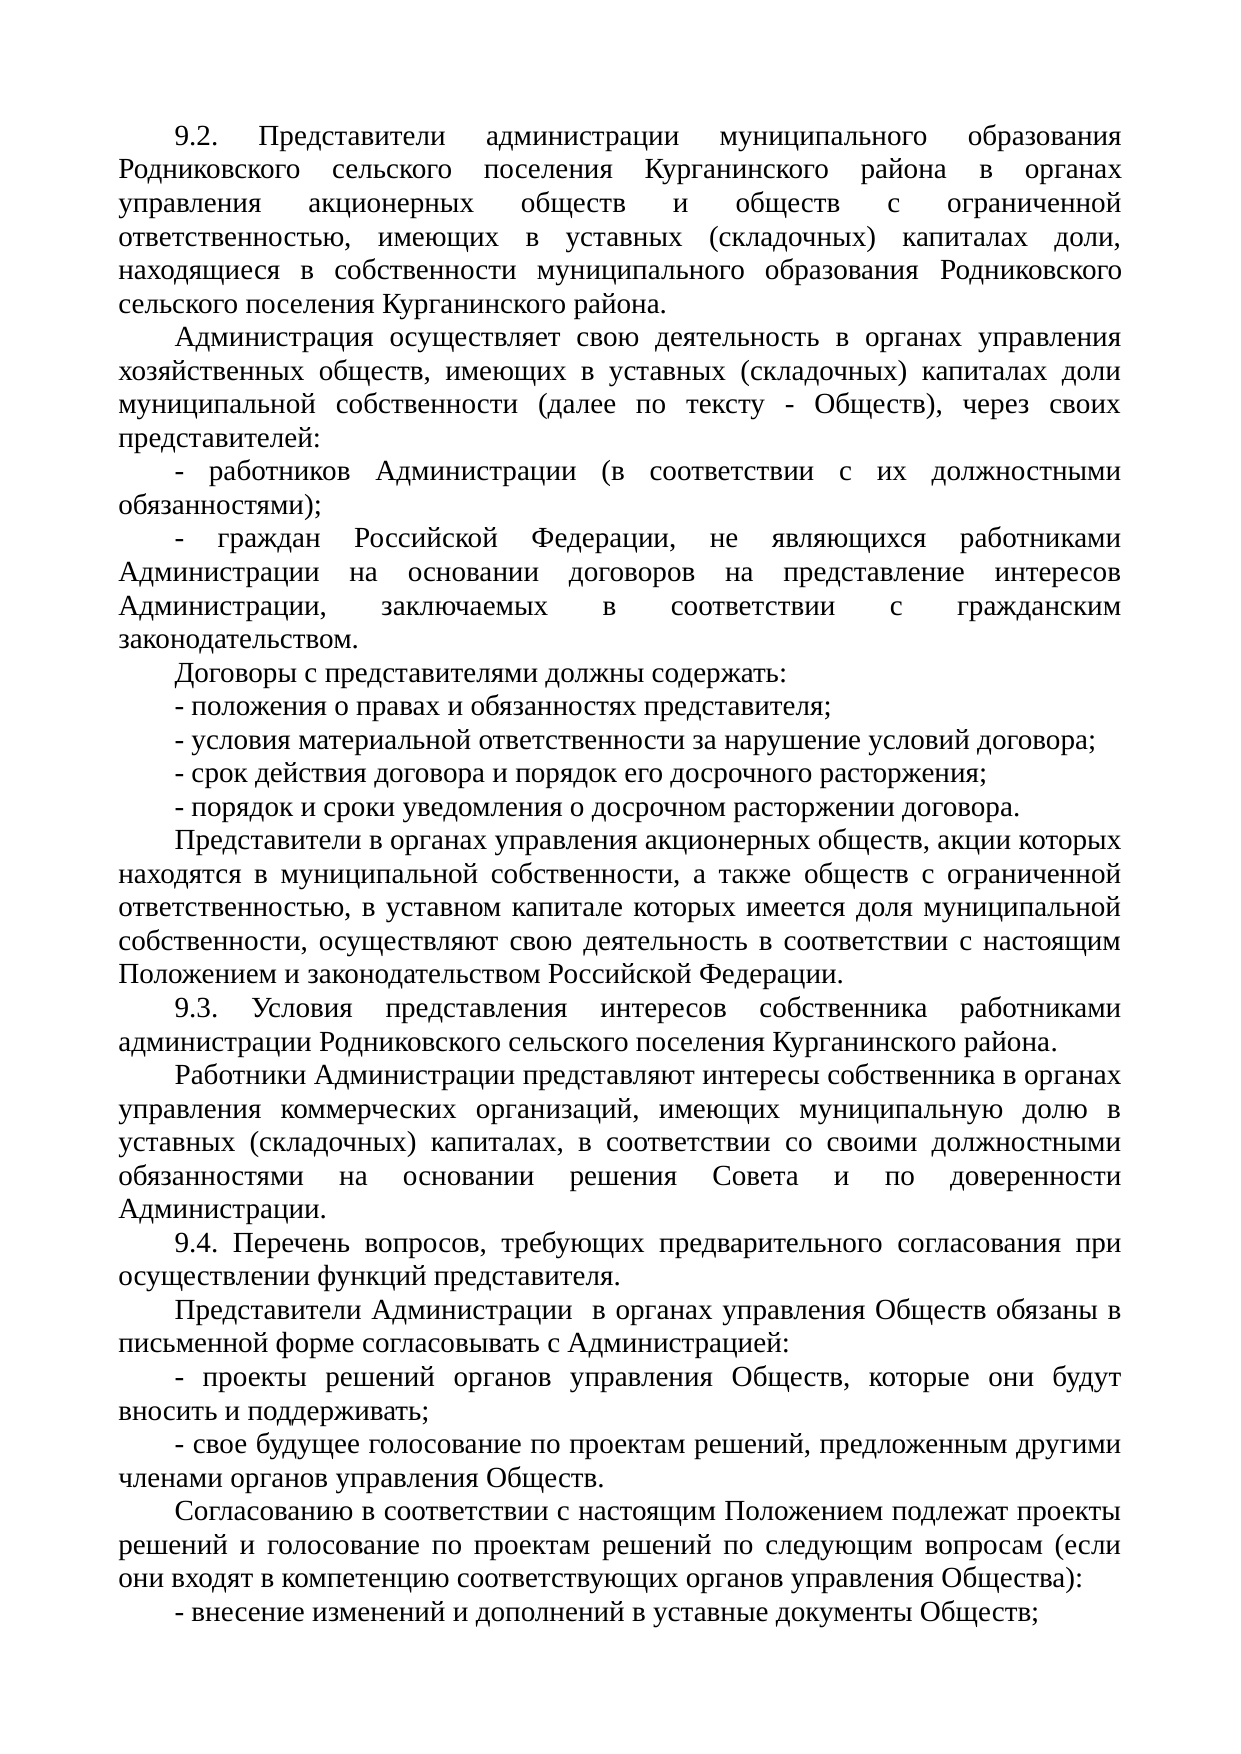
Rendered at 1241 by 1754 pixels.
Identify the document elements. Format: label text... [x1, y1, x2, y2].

text 9.4. Перечень вопросов, требующих предварительного согласования при осуществлении функций представителя. [118, 1225, 1122, 1292]
text - работников Администрации (в соответствии с их должностными обязанностями); [118, 453, 1122, 521]
text - свое будущее голосование по проектам решений, предложенным другими членами органов управления Обществ. [118, 1426, 1122, 1493]
text - проекты решений органов управления Обществ, которые они будут вносить и поддерживать; [118, 1359, 1122, 1426]
text Работники Администрации представляют интересы собственника в органах управления коммерческих организаций, имеющих муниципальную долю в уставных (складочных) капиталах, в соответствии со своими должностными обязанностями на основании решения Совета и по доверенности Администрации. [118, 1057, 1122, 1225]
text 9.2. Представители администрации муниципального образования Родниковского сельского поселения Курганинского района в органах управления акционерных обществ и обществ с ограниченной ответственностью, имеющих в уставных (складочных) капиталах доли, находящиеся в собственности муниципального образования Родниковского сельского поселения Курганинского района. [118, 118, 1122, 319]
text - граждан Российской Федерации, не являющихся работниками Администрации на основании договоров на представление интересов Администрации, заключаемых в соответствии с гражданским законодательством. [118, 521, 1122, 655]
text Представители Администрации в органах управления Обществ обязаны в письменной форме согласовывать с Администрацией: [118, 1292, 1122, 1359]
text 9.3. Условия представления интересов собственника работниками администрации Родниковского сельского поселения Курганинского района. [118, 990, 1122, 1057]
text - условия материальной ответственности за нарушение условий договора; [118, 722, 1122, 755]
text - положения о правах и обязанностях представителя; [118, 688, 1122, 722]
text - внесение изменений и дополнений в уставные документы Обществ; [118, 1594, 1122, 1627]
text Администрация осуществляет свою деятельность в органах управления хозяйственных обществ, имеющих в уставных (складочных) капиталах доли муниципальной собственности (далее по тексту - Обществ), через своих представителей: [118, 319, 1122, 453]
text Согласованию в соответствии с настоящим Положением подлежат проекты решений и голосование по проектам решений по следующим вопросам (если они входят в компетенцию соответствующих органов управления Общества): [118, 1493, 1122, 1594]
text - срок действия договора и порядок его досрочного расторжения; [118, 755, 1122, 789]
text - порядок и сроки уведомления о досрочном расторжении договора. [118, 789, 1122, 822]
text Договоры с представителями должны содержать: [118, 655, 1122, 688]
text Представители в органах управления акционерных обществ, акции которых находятся в муниципальной собственности, а также обществ с ограниченной ответственностью, в уставном капитале которых имеется доля муниципальной собственности, осуществляют свою деятельность в соответствии с настоящим Положением и законодательством Российской Федерации. [118, 822, 1122, 990]
